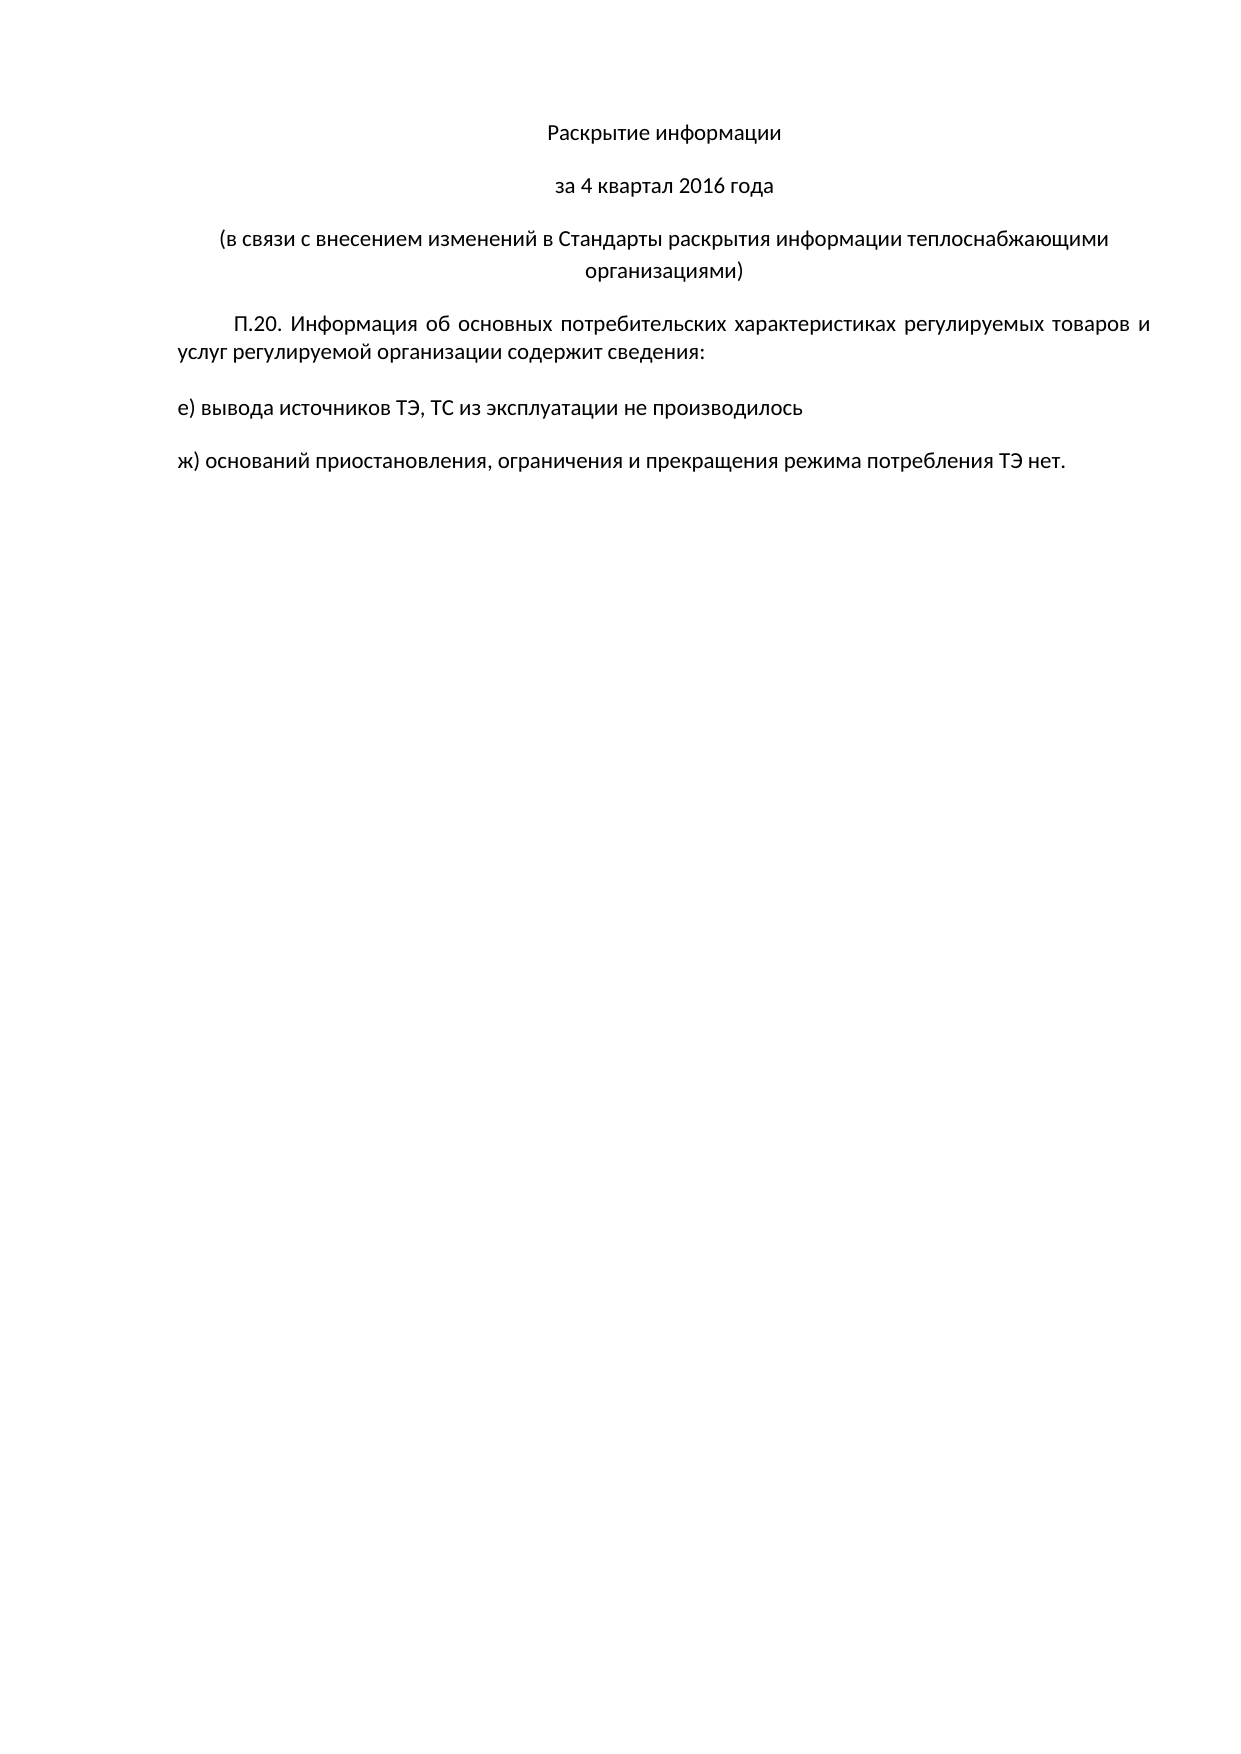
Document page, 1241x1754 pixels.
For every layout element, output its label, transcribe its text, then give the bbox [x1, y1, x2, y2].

text ж) оснований приостановления, ограничения и прекращения режима потребления ТЭ нет. [177, 446, 1152, 474]
text (в связи с внесением изменений в Стандарты раскрытия информации теплоснабжающими организациями) [177, 224, 1152, 284]
text Раскрытие информации [177, 118, 1152, 146]
text П.20. Информация об основных потребительских характеристиках регулируемых товаров и услуг регулируемой организации содержит сведения: [177, 309, 1152, 365]
text е) вывода источников ТЭ, ТС из эксплуатации не производилось [177, 393, 1152, 421]
text за 4 квартал 2016 года [177, 171, 1152, 199]
